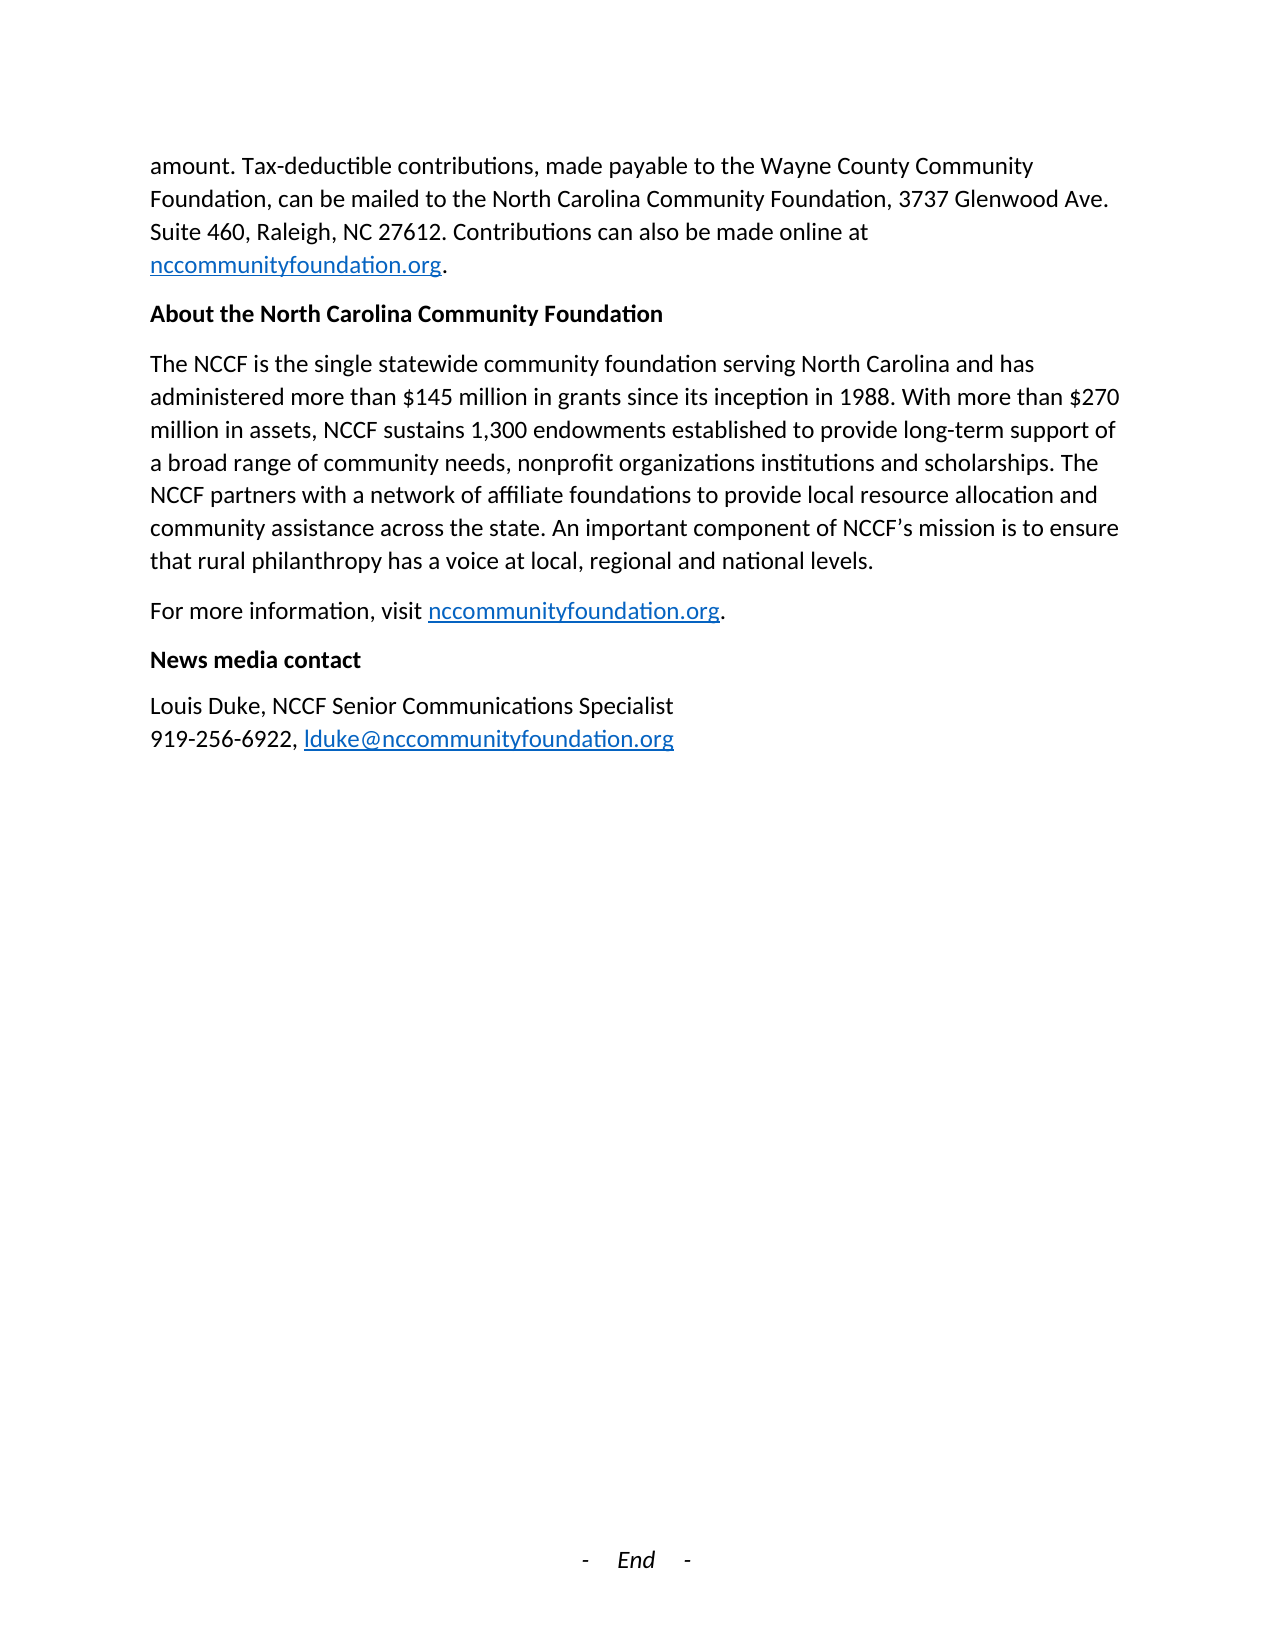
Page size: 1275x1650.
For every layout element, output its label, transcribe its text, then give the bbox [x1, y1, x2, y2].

text Louis Duke, NCCF Senior Communications Specialist [150, 690, 1125, 721]
text News media contact [150, 644, 1125, 675]
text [150, 150, 1125, 279]
text About the North Carolina Community Foundation [150, 298, 1125, 329]
text The NCCF is the single statewide community foundation serving North Carolina and has administered more than $145 million in grants since its inception in 1988. With more than $270 million in assets, NCCF sustains 1,300 endowments established to provide long-term support of a broad range of community needs, nonprofit organizations institutions and scholarships. The NCCF partners with a network of affiliate foundations to provide local resource allocation and community assistance across the state. An important component of NCCF’s mission is to ensure that rural philanthropy has a voice at local, regional and national levels. [150, 348, 1125, 576]
text 919-256-6922, lduke@nccommunityfoundation.org [150, 723, 1125, 754]
text For more information, visit nccommunityfoundation.org. [150, 595, 1125, 626]
